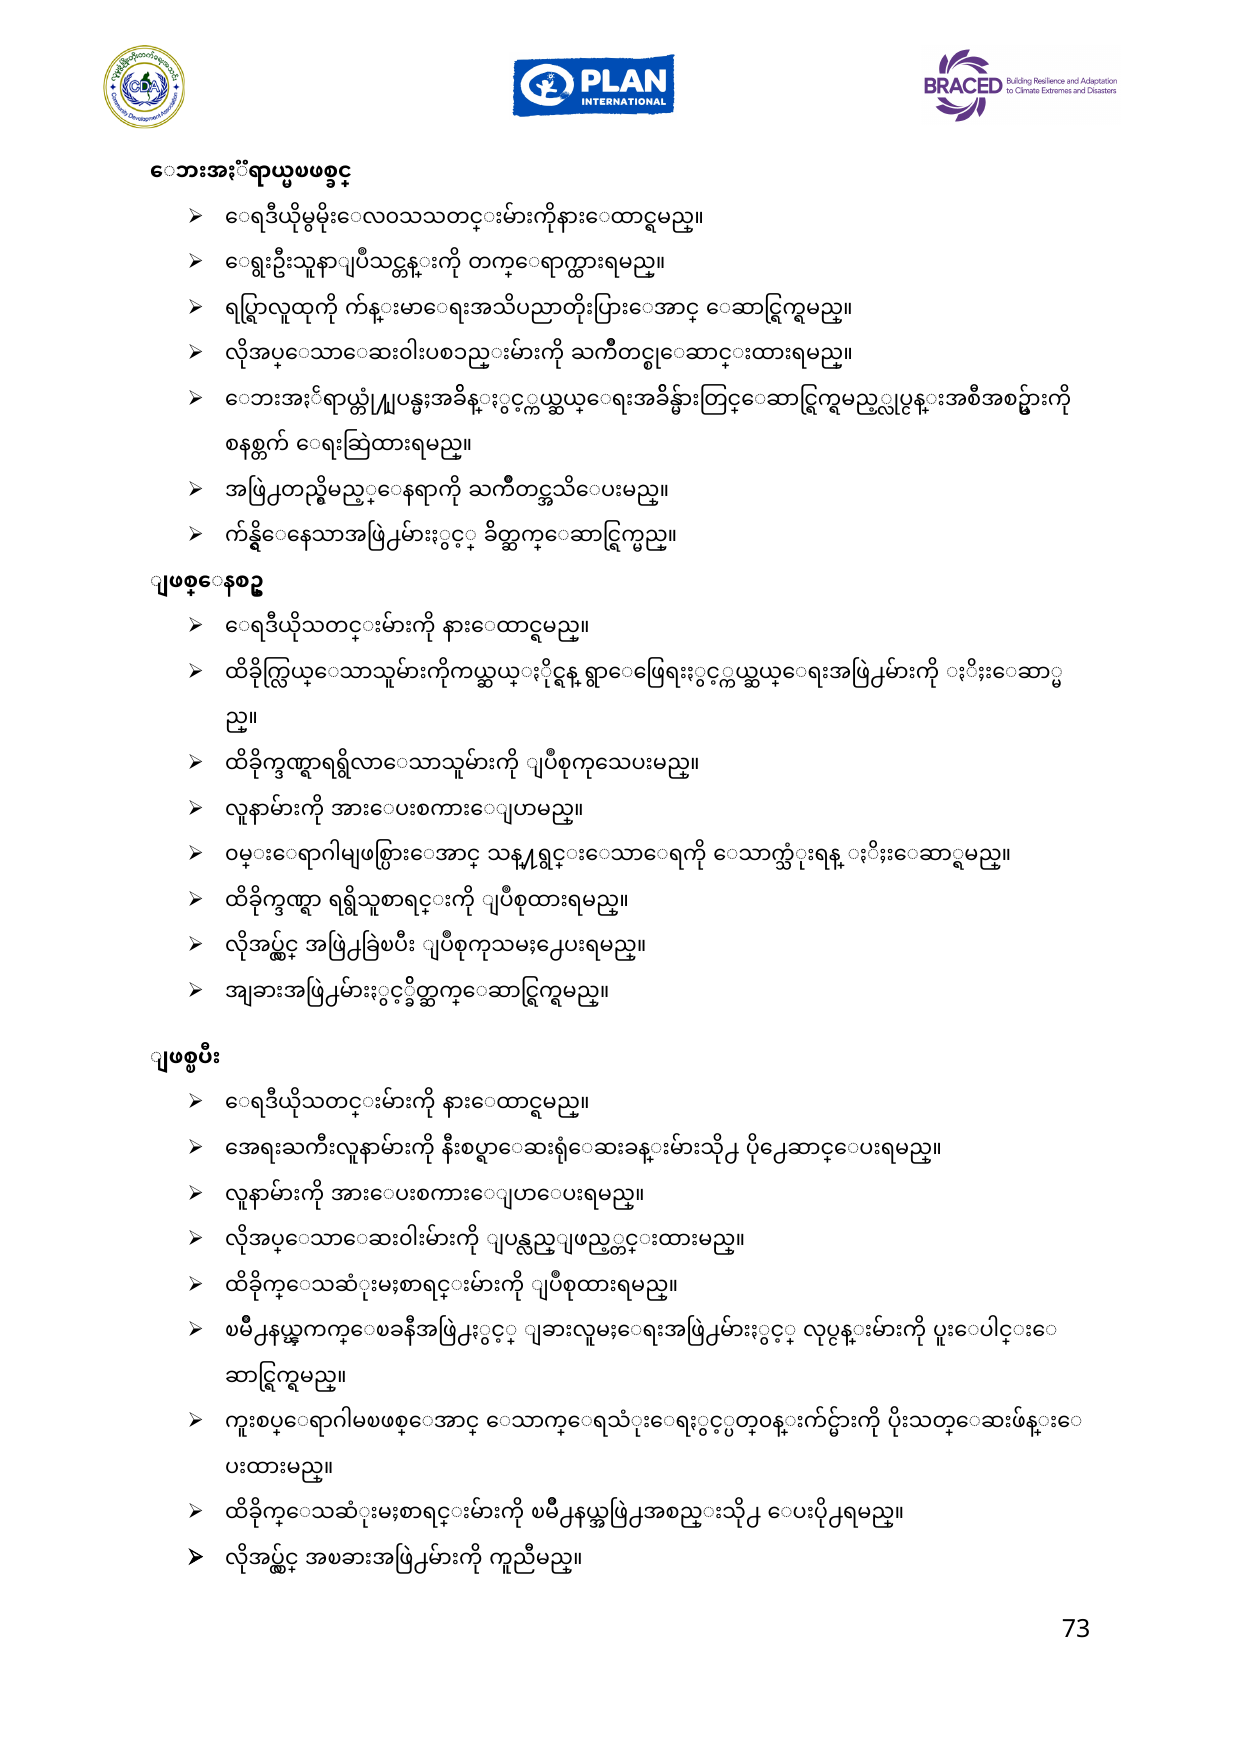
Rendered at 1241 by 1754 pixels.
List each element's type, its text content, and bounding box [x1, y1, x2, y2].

list အေရးႀကီးလူနာမ်ားကို နီးစပ္ရာေဆးရုံေဆးခန္းမ်ားသို႕ ပို႕ေဆာင္ေပးရမည္။ [187, 1127, 1090, 1172]
text ျဖစ္ၿပီး [150, 1036, 1090, 1081]
list လူနာမ်ားကို အားေပးစကားေျပာမည္။ [187, 787, 1090, 833]
list ထိခိုက္ေသဆံုးမႈစာရင္းမ်ားကို ျပဳစုထားရမည္။ [187, 1263, 1090, 1309]
picture [920, 45, 1122, 125]
list ေရဒီယိုသတင္းမ်ားကို နားေထာင္ရမည္။ [187, 605, 1090, 651]
list ၿမိဳ႕နယ္ၾကက္ေၿခနီအဖြဲ႕ႏွင့္ ျခားလူမႈေရးအဖြဲ႕မ်ားႏွင့္ လုပ္ငန္းမ်ားကို ပူးေပါင္းေဆာင္ရြက္ရမည္။ [187, 1309, 1090, 1400]
list ရပ္ရြာလူထုကို က်န္းမာေရးအသိပညာတိုးပြားေအာင္ ေဆာင္ရြက္ရမည္။ [187, 287, 1090, 332]
picture [103, 45, 185, 129]
list ထိခိုက္ေသဆံုးမႈစာရင္းမ်ားကို ၿမိဳ႕နယ္အဖြဲ႕အစည္းသို႕ ေပးပို႕ရမည္။ [187, 1491, 1090, 1536]
list လူနာမ်ားကို အားေပးစကားေျပာေပးရမည္။ [187, 1172, 1090, 1218]
list ေရဒီယိုမွမိုးေလ၀သသတင္းမ်ားကိုနားေထာင္ရမည္။ [187, 196, 1090, 241]
list လိုအပ္ေသာေဆး၀ါးပစၥည္းမ်ားကို ႀကိဳတင္စုေဆာင္းထားရမည္။ [187, 332, 1090, 378]
list ကူးစပ္ေရာဂါမၿဖစ္ေအာင္ ေသာက္ေရသံုးေရႏွင့္ပတ္၀န္းက်င္မ်ားကို ပိုးသတ္ေဆးဖ်န္းေပးထားမည္။ [187, 1400, 1090, 1491]
list ထိခိုက္ဒဏ္ရာ ရရွိသူစာရင္းကို ျပဳစုထားရမည္။ [187, 878, 1090, 924]
list ေရဒီယိုသတင္းမ်ားကို နားေထာင္ရမည္။ [187, 1081, 1090, 1127]
list ၀မ္းေရာဂါမျဖစ္ပြားေအာင္ သန္႔ရွင္းေသာေရကို ေသာက္သံုးရန္ ႏိႈးေဆာ္ရမည္။ [187, 833, 1090, 878]
list က်န္ရွိေနေသာအဖြဲ႕မ်ားႏွင့္ ခ်ိတ္ဆက္ေဆာင္ရြက္မည္။ [187, 514, 1090, 560]
list ေရွးဦးသူနာျပဳသင္တန္းကို တက္ေရာက္ထားရမည္။ [187, 241, 1090, 287]
list အျခားအဖြဲ႕မ်ားႏွင့္ခ်ိတ္ဆက္ေဆာင္ရြက္ရမည္။ [187, 969, 1090, 1015]
list လိုအပ္လွ်င္ အဖြဲ႕ခြဲၿပီး ျပဳစုကုသမႈ႕ေပးရမည္။ [187, 924, 1090, 969]
list လိုအပ္လွ်င္ အၿခားအဖြဲ႕မ်ားကို ကူညီမည္။ [187, 1536, 1090, 1582]
list ထိခိုက္ဒဏ္ရာရရွိလာေသာသူမ်ားကို ျပဳစုကုသေပးမည္။ [187, 742, 1090, 787]
list အဖြဲ႕တည္ရွိမည့္ေနရာကို ႀကိဳတင္အသိေပးမည္။ [187, 469, 1090, 514]
picture [509, 52, 678, 120]
text ျဖစ္ေနစဥ္ [150, 560, 1090, 605]
list ထိခိုက္လြယ္ေသာသူမ်ားကိုကယ္ဆယ္ႏိုင္ရန္ ရွာေဖြေရးႏွင့္ကယ္ဆယ္ေရးအဖြဲ႕မ်ားကို ႏိႈးေဆာ္မည္။ [187, 651, 1090, 742]
list ေဘးအႏၲရာယ္တုံ႔ျပန္မႈအခ်ိန္ႏွင့္ကယ္ဆယ္ေရးအခ်ိန္မ်ားတြင္ေဆာင္ရြက္ရမည့္လုပ္ငန္းအစီအစဥ္မ်ားကို စနစ္တက် ေရးဆြဲထားရမည္။ [187, 378, 1090, 469]
text ေဘးအႏၱရာယ္မၿဖစ္ခင္ [150, 150, 1090, 196]
list လိုအပ္ေသာေဆး၀ါးမ်ားကို ျပန္လည္ျဖည့္တင္းထားမည္။ [187, 1218, 1090, 1263]
